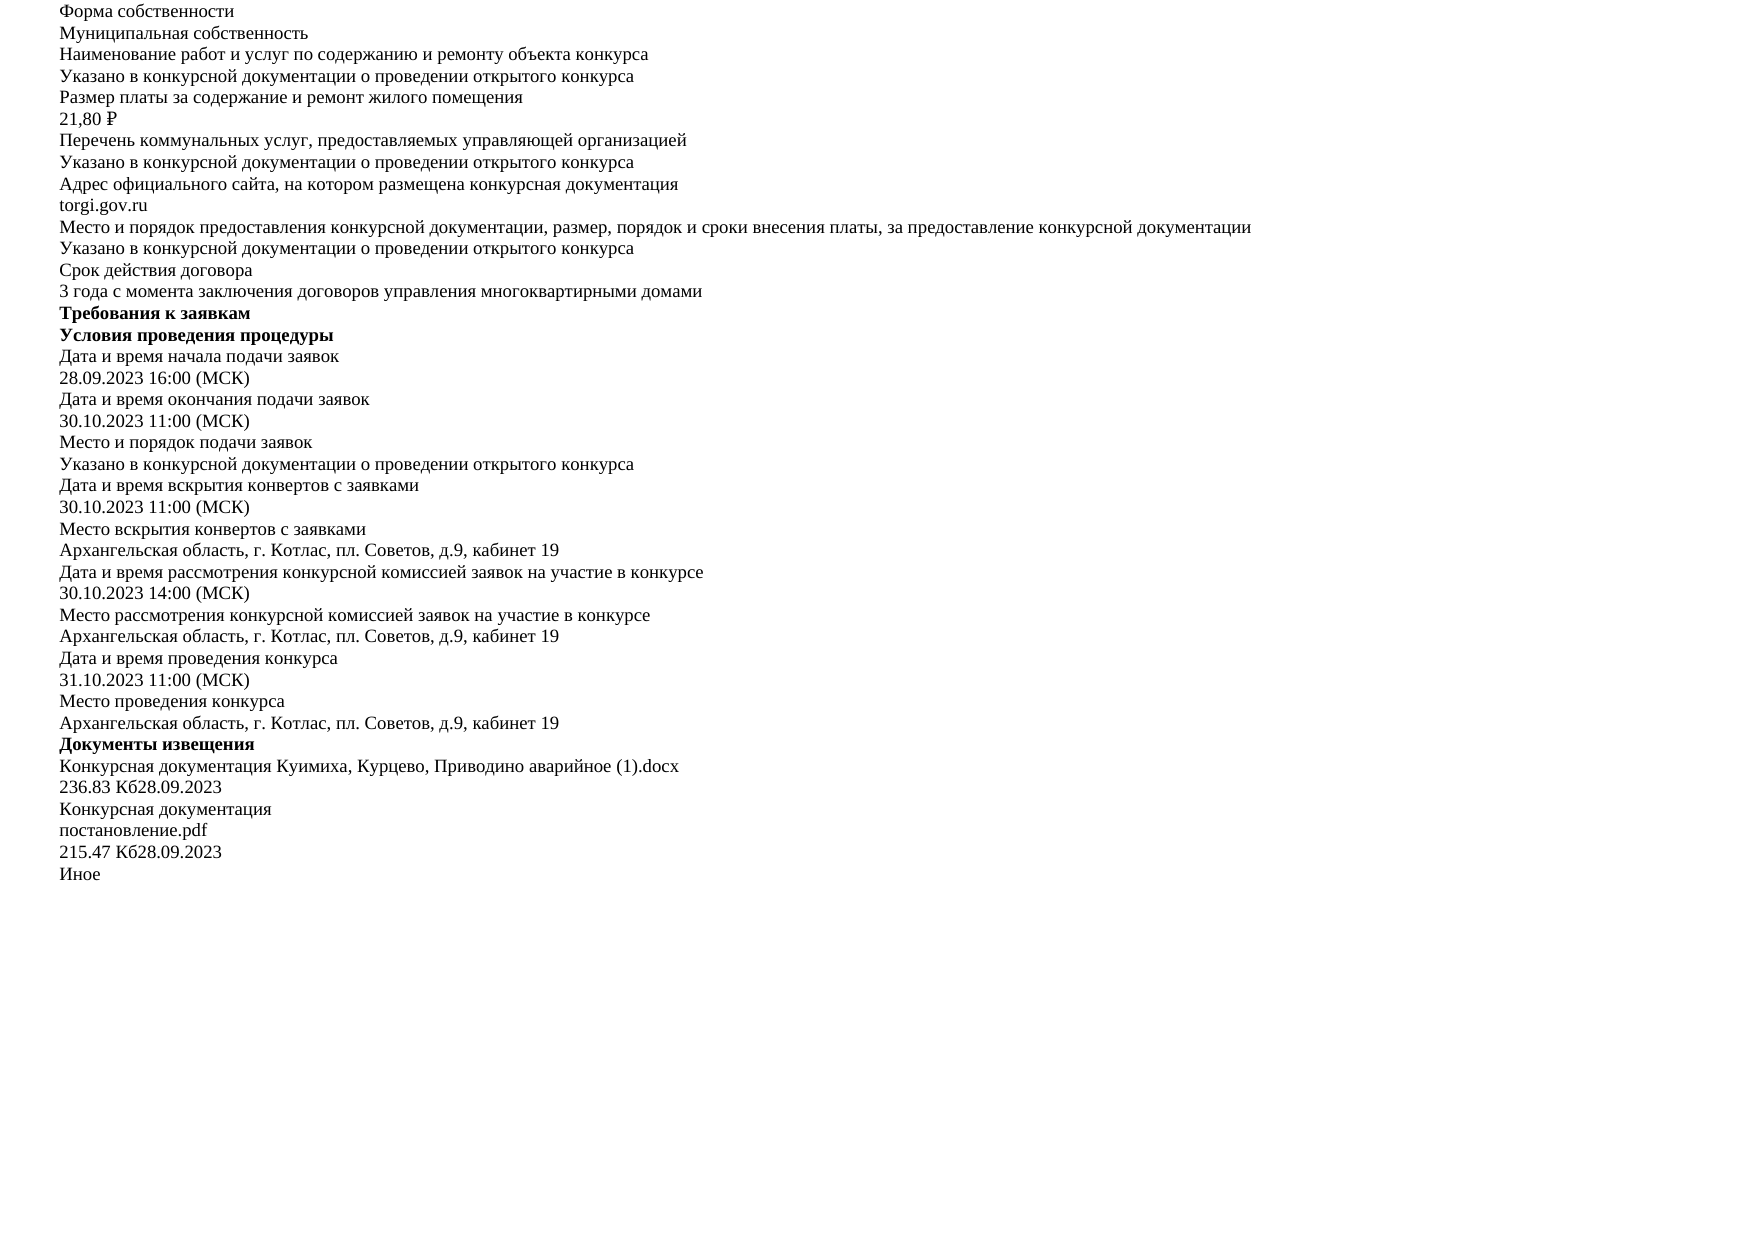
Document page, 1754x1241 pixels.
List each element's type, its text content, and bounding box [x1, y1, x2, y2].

text 236.83 Кб28.09.2023 [59, 776, 1695, 798]
text Размер платы за содержание и ремонт жилого помещения [59, 86, 1695, 108]
text Перечень коммунальных услуг, предоставляемых управляющей организацией [59, 129, 1695, 151]
text 31.10.2023 11:00 (МСК) [59, 668, 1695, 690]
text Иное [59, 862, 1695, 884]
text Место рассмотрения конкурсной комиссией заявок на участие в конкурсе [59, 604, 1695, 625]
text Указано в конкурсной документации о проведении открытого конкурса [59, 453, 1695, 474]
text Наименование работ и услуг по содержанию и ремонту объекта конкурса [59, 43, 1695, 65]
text 28.09.2023 16:00 (МСК) [59, 367, 1695, 388]
text Дата и время начала подачи заявок [59, 345, 1695, 367]
text 3 года с момента заключения договоров управления многоквартирными домами [59, 280, 1695, 302]
text Форма собственности [59, 0, 1695, 22]
text Условия проведения процедуры [59, 323, 1695, 345]
text 21,80 ₽ [59, 108, 1695, 129]
text Дата и время окончания подачи заявок [59, 388, 1695, 410]
text Требования к заявкам [59, 302, 1695, 323]
text Место вскрытия конвертов с заявками [59, 517, 1695, 539]
text Конкурсная документация [59, 798, 1695, 819]
text Место и порядок подачи заявок [59, 431, 1695, 453]
text 215.47 Кб28.09.2023 [59, 841, 1695, 862]
text Архангельская область, г. Котлас, пл. Советов, д.9, кабинет 19 [59, 625, 1695, 647]
text Документы извещения [59, 733, 1695, 755]
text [59, 65, 1695, 86]
text Архангельская область, г. Котлас, пл. Советов, д.9, кабинет 19 [59, 712, 1695, 733]
text постановление.pdf [59, 819, 1695, 841]
text Дата и время вскрытия конвертов с заявками [59, 474, 1695, 496]
text Архангельская область, г. Котлас, пл. Советов, д.9, кабинет 19 [59, 539, 1695, 561]
text Муниципальная собственность [59, 22, 1695, 43]
text 30.10.2023 14:00 (МСК) [59, 582, 1695, 604]
text Дата и время рассмотрения конкурсной комиссией заявок на участие в конкурсе [59, 561, 1695, 582]
text Адрес официального сайта, на котором размещена конкурсная документация [59, 172, 1695, 194]
text Место и порядок предоставления конкурсной документации, размер, порядок и сроки внесения платы, за предоставление конкурсной документации [59, 216, 1695, 237]
text Дата и время проведения конкурса [59, 647, 1695, 668]
text torgi.gov.ru [59, 194, 1695, 216]
text 30.10.2023 11:00 (МСК) [59, 410, 1695, 431]
text 30.10.2023 11:00 (МСК) [59, 496, 1695, 517]
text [59, 151, 1695, 172]
text Указано в конкурсной документации о проведении открытого конкурса [59, 237, 1695, 259]
text Срок действия договора [59, 259, 1695, 280]
text Место проведения конкурса [59, 690, 1695, 712]
text Конкурсная документация Куимиха, Курцево, Приводино аварийное (1).docx [59, 755, 1695, 776]
